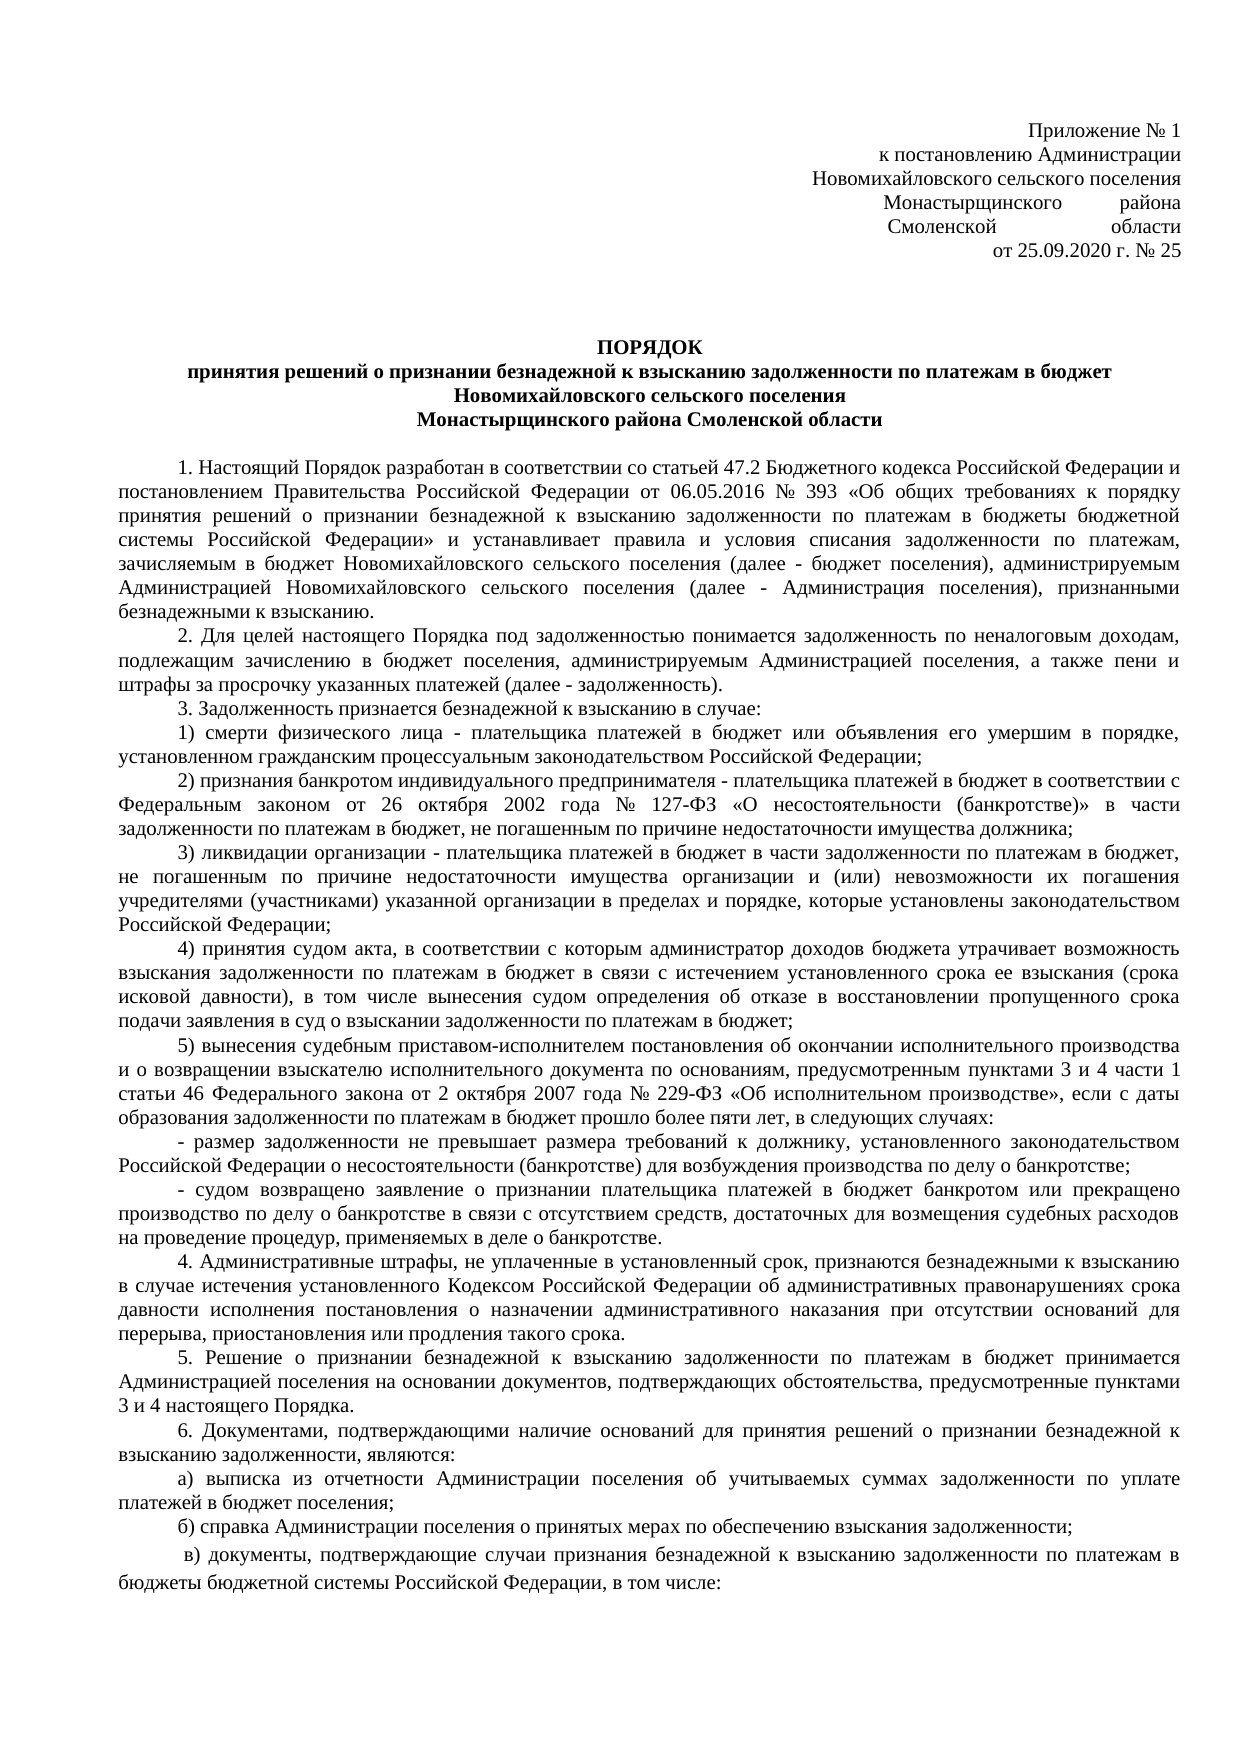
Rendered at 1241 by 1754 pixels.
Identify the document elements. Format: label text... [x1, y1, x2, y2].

text Смоленской области от 25.09.2020 г. № 25 [118, 214, 1181, 262]
text 3. Задолженность признается безнадежной к взысканию в случае: [118, 696, 1181, 720]
text б) справка Администрации поселения о принятых мерах по обеспечению взыскания задолженности; [118, 1514, 1181, 1538]
text 2. Для целей настоящего Порядка под задолженностью понимается задолженность по неналоговым доходам, подлежащим зачислению в бюджет поселения, администрируемым Администрацией поселения, а также пени и штрафы за просрочку указанных платежей (далее - задолженность). [118, 623, 1181, 696]
text 5. Решение о признании безнадежной к взысканию задолженности по платежам в бюджет принимается Администрацией поселения на основании документов, подтверждающих обстоятельства, предусмотренные пунктами 3 и 4 настоящего Порядка. [118, 1345, 1181, 1417]
text 6. Документами, подтверждающими наличие оснований для принятия решений о признании безнадежной к взысканию задолженности, являются: [118, 1417, 1181, 1466]
text а) выписка из отчетности Администрации поселения об учитываемых суммах задолженности по уплате платежей в бюджет поселения; [118, 1466, 1181, 1514]
text ПОРЯДОК [118, 335, 1181, 359]
text Приложение № 1 к постановлению Администрации Новомихайловского сельского поселения [118, 118, 1181, 190]
text 1. Настоящий Порядок разработан в соответствии со статьей 47.2 Бюджетного кодекса Российской Федерации и постановлением Правительства Российской Федерации от 06.05.2016 № 393 «Об общих требованиях к порядку принятия решений о признании безнадежной к взысканию задолженности по платежам в бюджеты бюджетной системы Российской Федерации» и устанавливает правила и условия списания задолженности по платежам, зачисляемым в бюджет Новомихайловского сельского поселения (далее - бюджет поселения), администрируемым Администрацией Новомихайловского сельского поселения (далее - Администрация поселения), признанными безнадежными к взысканию. [118, 455, 1181, 623]
text 4. Административные штрафы, не уплаченные в установленный срок, признаются безнадежными к взысканию в случае истечения установленного Кодексом Российской Федерации об административных правонарушениях срока давности исполнения постановления о назначении административного наказания при отсутствии оснований для перерыва, приостановления или продления такого срока. [118, 1249, 1181, 1345]
text 1) смерти физического лица - плательщика платежей в бюджет или объявления его умершим в порядке, установленном гражданским процессуальным законодательством Российской Федерации; [118, 720, 1181, 768]
text - размер задолженности не превышает размера требований к должнику, установленного законодательством Российской Федерации о несостоятельности (банкротстве) для возбуждения производства по делу о банкротстве; [118, 1129, 1181, 1177]
text - судом возвращено заявление о признании плательщика платежей в бюджет банкротом или прекращено производство по делу о банкротстве в связи с отсутствием средств, достаточных для возмещения судебных расходов на проведение процедур, применяемых в деле о банкротстве. [118, 1177, 1181, 1249]
text в) документы, подтверждающие случаи признания безнадежной к взысканию задолженности по платежам в бюджеты бюджетной системы Российской Федерации, в том числе: [118, 1538, 1181, 1594]
text 5) вынесения судебным приставом-исполнителем постановления об окончании исполнительного производства и о возвращении взыскателю исполнительного документа по основаниям, предусмотренным пунктами 3 и 4 части 1 статьи 46 Федерального закона от 2 октября 2007 года № 229-ФЗ «Об исполнительном производстве», если с даты образования задолженности по платежам в бюджет прошло более пяти лет, в следующих случаях: [118, 1032, 1181, 1129]
text Монастырщинского района Смоленской области [118, 407, 1181, 431]
text принятия решений о признании безнадежной к взысканию задолженности по платежам в бюджет Новомихайловского сельского поселения [118, 359, 1181, 407]
text 2) признания банкротом индивидуального предпринимателя - плательщика платежей в бюджет в соответствии с Федеральным законом от 26 октября 2002 года № 127-ФЗ «О несостоятельности (банкротстве)» в части задолженности по платежам в бюджет, не погашенным по причине недостаточности имущества должника; [118, 768, 1181, 840]
text Монастырщинского района [118, 190, 1181, 214]
text 4) принятия судом акта, в соответствии с которым администратор доходов бюджета утрачивает возможность взыскания задолженности по платежам в бюджет в связи с истечением установленного срока ее взыскания (срока исковой давности), в том числе вынесения судом определения об отказе в восстановлении пропущенного срока подачи заявления в суд о взыскании задолженности по платежам в бюджет; [118, 936, 1181, 1032]
text 3) ликвидации организации - плательщика платежей в бюджет в части задолженности по платежам в бюджет, не погашенным по причине недостаточности имущества организации и (или) невозможности их погашения учредителями (участниками) указанной организации в пределах и порядке, которые установлены законодательством Российской Федерации; [118, 840, 1181, 936]
